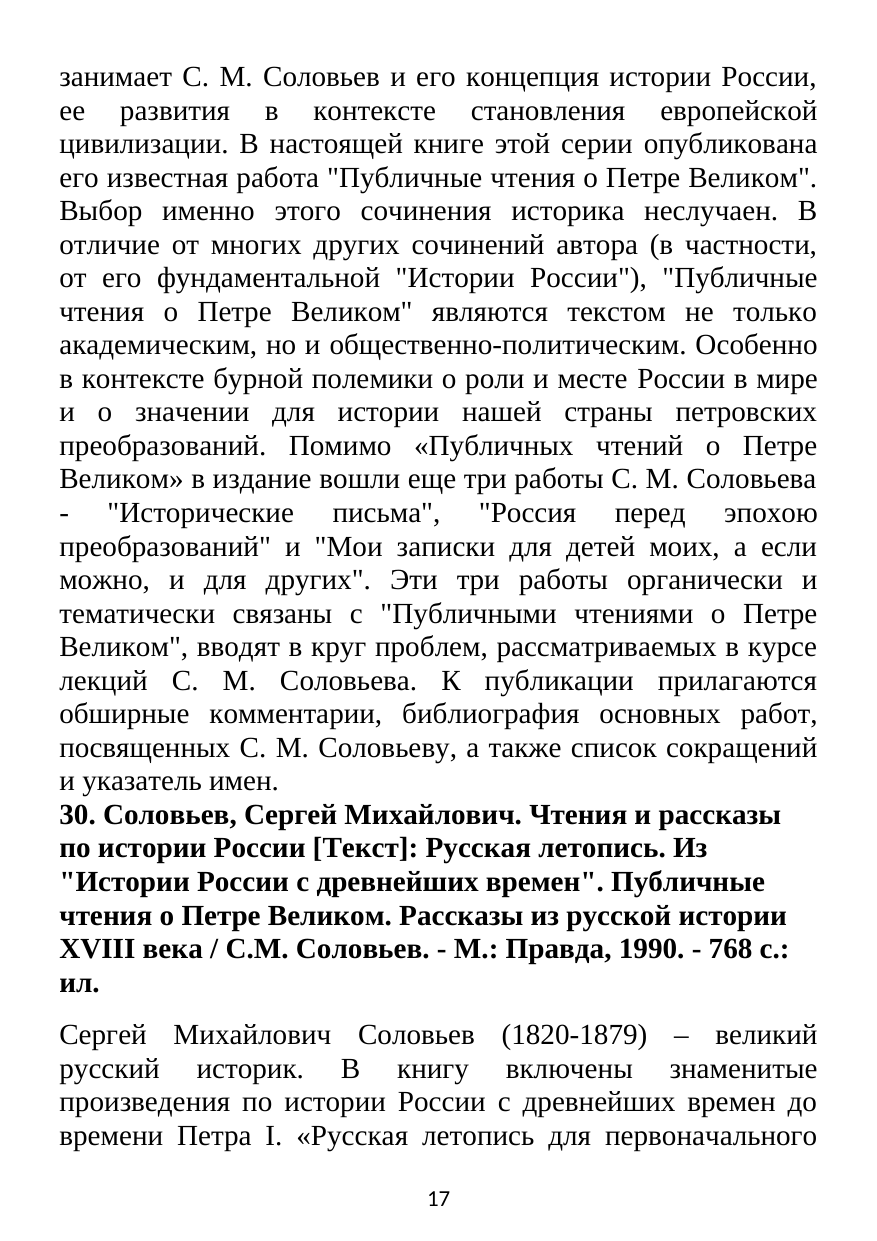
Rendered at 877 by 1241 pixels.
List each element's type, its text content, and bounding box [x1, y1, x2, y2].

text 30. Соловьев, Сергей Михайлович. Чтения и рассказы по истории России [Текст]: Русская летопись. Из "Истории России с древнейших времен". Публичные чтения о Петре Великом. Рассказы из русской истории XVIII века / С.М. Соловьев. - М.: Правда, 1990. - 768 с.: ил. [59, 797, 818, 998]
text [59, 59, 818, 797]
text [59, 1017, 818, 1152]
